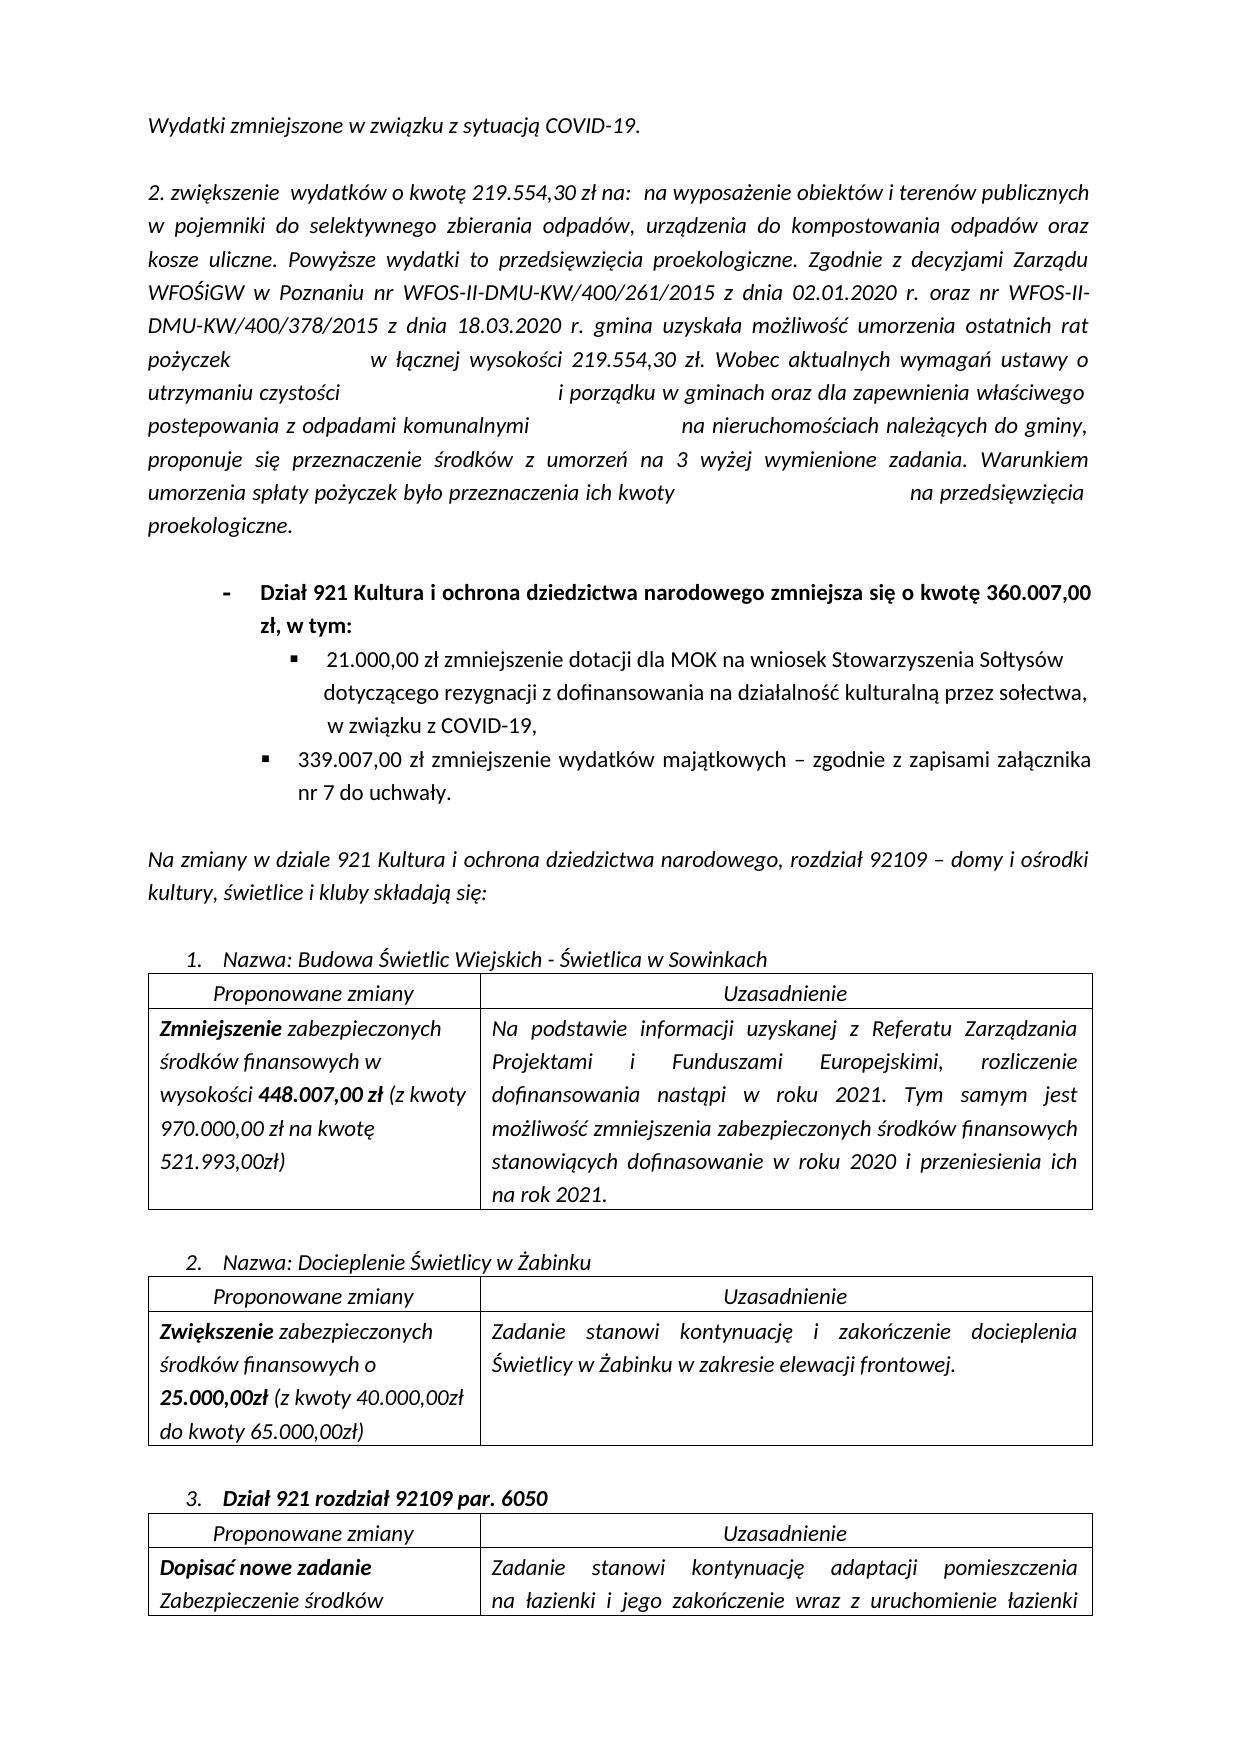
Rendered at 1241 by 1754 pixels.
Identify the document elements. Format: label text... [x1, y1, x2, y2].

table_header Proponowane zmiany [149, 1514, 480, 1547]
table_header Proponowane zmiany [149, 974, 480, 1007]
text Na zmiany w dziale 921 Kultura i ochrona dziedzictwa narodowego, rozdział 92109 – domy i ośrodki kultury, świetlice i kluby składają się: [148, 840, 1092, 906]
list Nazwa: Budowa Świetlic Wiejskich - Świetlica w Sowinkach [185, 940, 1092, 973]
list Dział 921 Kultura i ochrona dziedzictwa narodowego zmniejsza się o kwotę 360.007,00 zł, w tym: [223, 573, 1092, 640]
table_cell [481, 1548, 1092, 1615]
text Wydatki zmniejszone w związku z sytuacją COVID-19. [148, 106, 1092, 140]
list 21.000,00 zł zmniejszenie dotacji dla MOK na wniosek Stowarzyszenia Sołtysów [260, 640, 1092, 673]
list 339.007,00 zł zmniejszenie wydatków majątkowych – zgodnie z zapisami załącznika nr 7 do uchwały. [260, 740, 1092, 806]
text 2. zwiększenie wydatków o kwotę 219.554,30 zł na: na wyposażenie obiektów i terenów publicznych w pojemniki do selektywnego zbierania odpadów, urządzenia do kompostowania odpadów oraz kosze uliczne. Powyższe wydatki to przedsięwzięcia proekologiczne. Zgodnie z decyzjami Zarządu WFOŚiGW w Poznaniu nr WFOS-II-DMU-KW/400/261/2015 z dnia 02.01.2020 r. oraz nr WFOS-II-DMU-KW/400/378/2015 z dnia 18.03.2020 r. gmina uzyskała możliwość umorzenia ostatnich rat pożyczek w łącznej wysokości 219.554,30 zł. Wobec aktualnych wymagań ustawy o utrzymaniu czystości i porządku w gminach oraz dla zapewnienia właściwego postepowania z odpadami komunalnymi na nieruchomościach należących do gminy, proponuje się przeznaczenie środków z umorzeń na 3 wyżej wymienione zadania. Warunkiem umorzenia spłaty pożyczek było przeznaczenia ich kwoty na przedsięwzięcia proekologiczne. [148, 173, 1092, 540]
table_cell Zwiększenie zabezpieczonych środków finansowych o 25.000,00zł (z kwoty 40.000,00zł do kwoty 65.000,00zł) [149, 1312, 480, 1445]
table_cell Zadanie stanowi kontynuację i zakończenie docieplenia Świetlicy w Żabinku w zakresie elewacji frontowej. [481, 1312, 1092, 1445]
list dotyczącego rezygnacji z dofinansowania na działalność kulturalną przez sołectwa, [298, 673, 1092, 706]
list Dział 921 rozdział 92109 par. 6050 [185, 1479, 1092, 1513]
table_header Proponowane zmiany [149, 1277, 480, 1311]
table_header Uzasadnienie [481, 1514, 1092, 1547]
table_cell Zmniejszenie zabezpieczonych środków finansowych w wysokości 448.007,00 zł (z kwoty 970.000,00 zł na kwotę 521.993,00zł) [149, 1009, 480, 1208]
list Nazwa: Docieplenie Świetlicy w Żabinku [185, 1243, 1092, 1276]
table_cell Na podstawie informacji uzyskanej z Referatu Zarządzania Projektami i Funduszami Europejskimi, rozliczenie dofinansowania nastąpi w roku 2021. Tym samym jest możliwość zmniejszenia zabezpieczonych środków finansowych stanowiących dofinasowanie w roku 2020 i przeniesienia ich na rok 2021. [481, 1009, 1092, 1208]
table_header Uzasadnienie [481, 974, 1092, 1007]
text w związku z COVID-19, [260, 706, 1092, 740]
table_header Uzasadnienie [481, 1277, 1092, 1311]
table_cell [149, 1548, 480, 1615]
